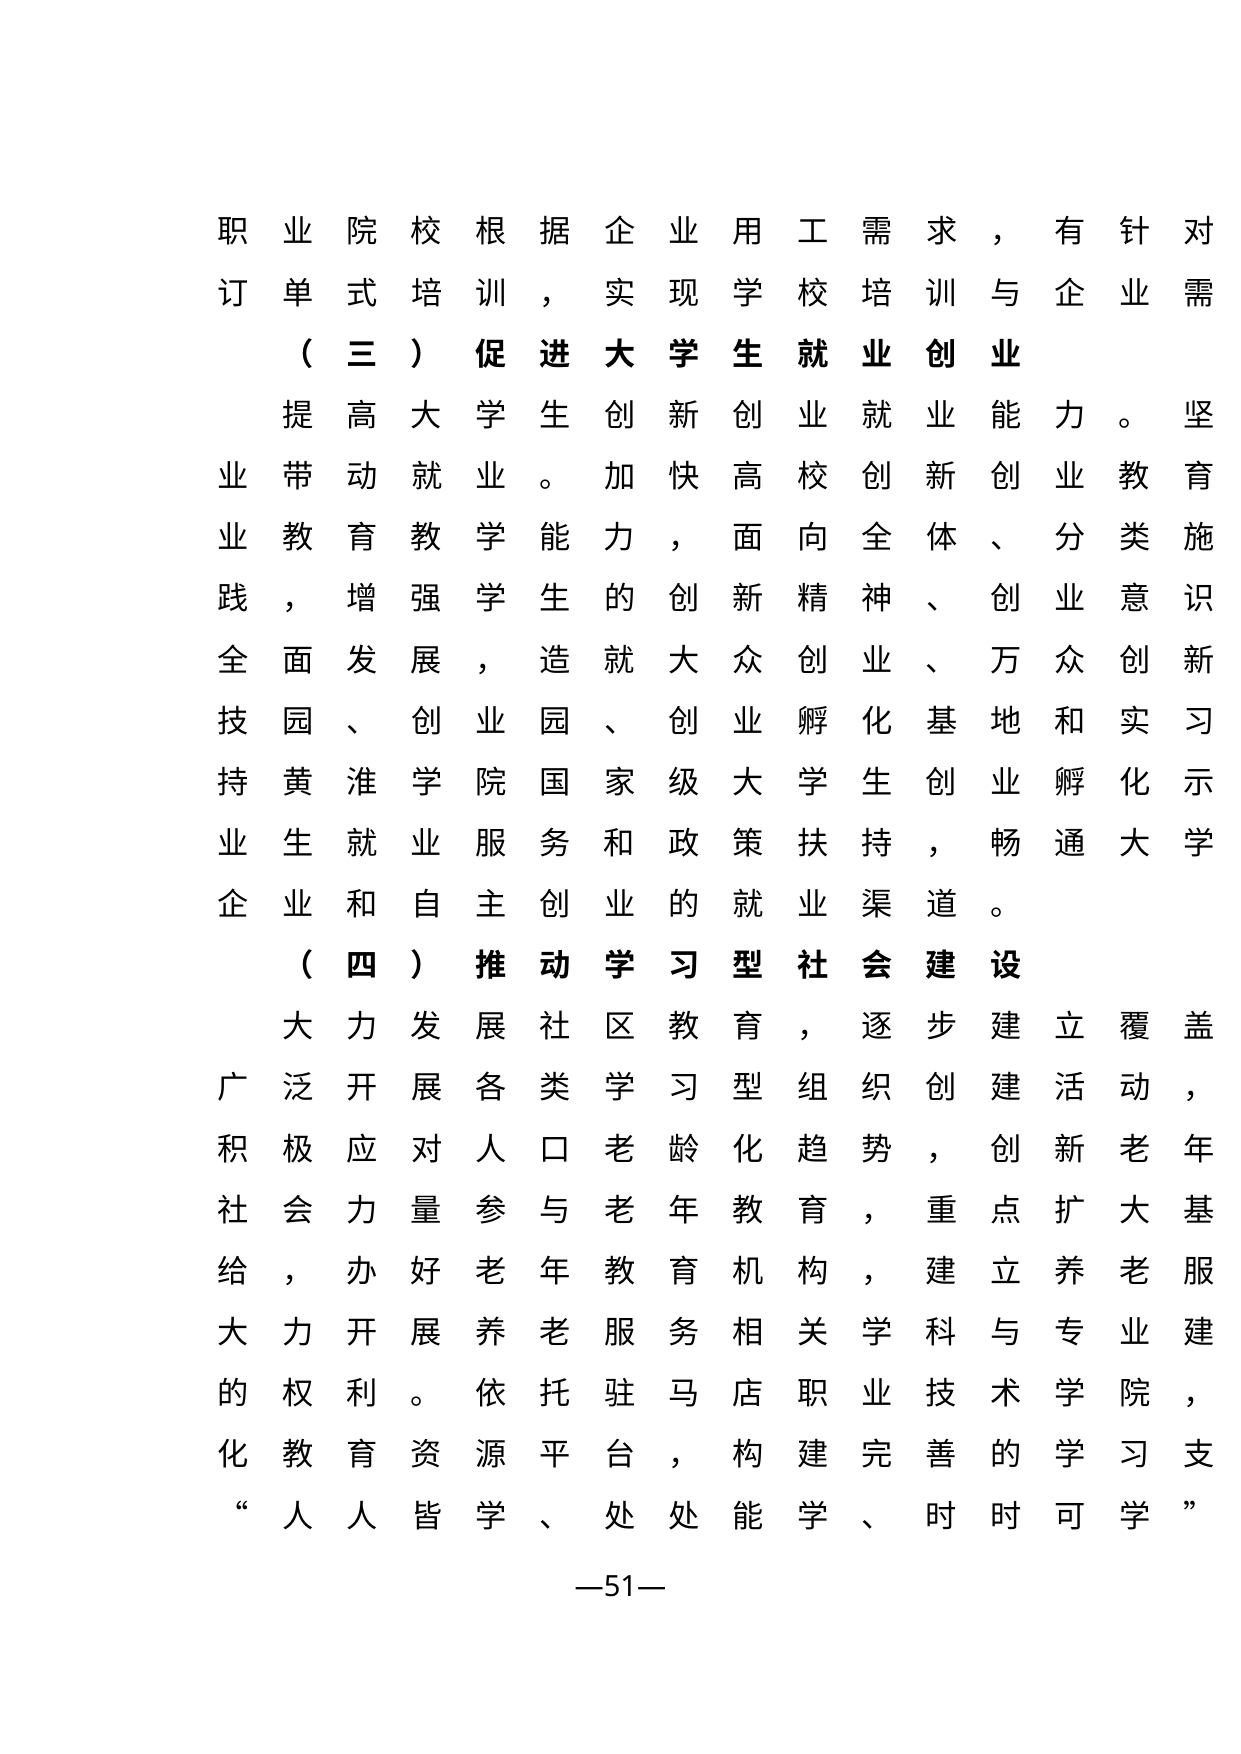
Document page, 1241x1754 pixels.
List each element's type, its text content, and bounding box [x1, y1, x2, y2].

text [207, 994, 1054, 1544]
text （四）推动学习型社会建设 [207, 932, 1054, 994]
text 提高大学生创新创业就业能力。坚持创新引领创业、创业带动就业。加快高校创新创业教育改革，提升教师创新创业教育教学能力，面向全体、分类施教、结合专业、强化实践，增强学生的创新精神、创业意识和就业能力，促进学生全面发展，造就大众创业、万众创新的生力军。推动高校科技园、创业园、创业孵化基地和实习实践基地建设。重点支持黄淮学院国家级大学生创业孵化示范园建设。加强高校毕业生就业服务和政策扶持，畅通大学生到城乡学校基层中小企业和自主创业的就业渠道。 [207, 382, 1054, 932]
text （三）促进大学生就业创业 [207, 321, 1054, 382]
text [207, 199, 1054, 321]
